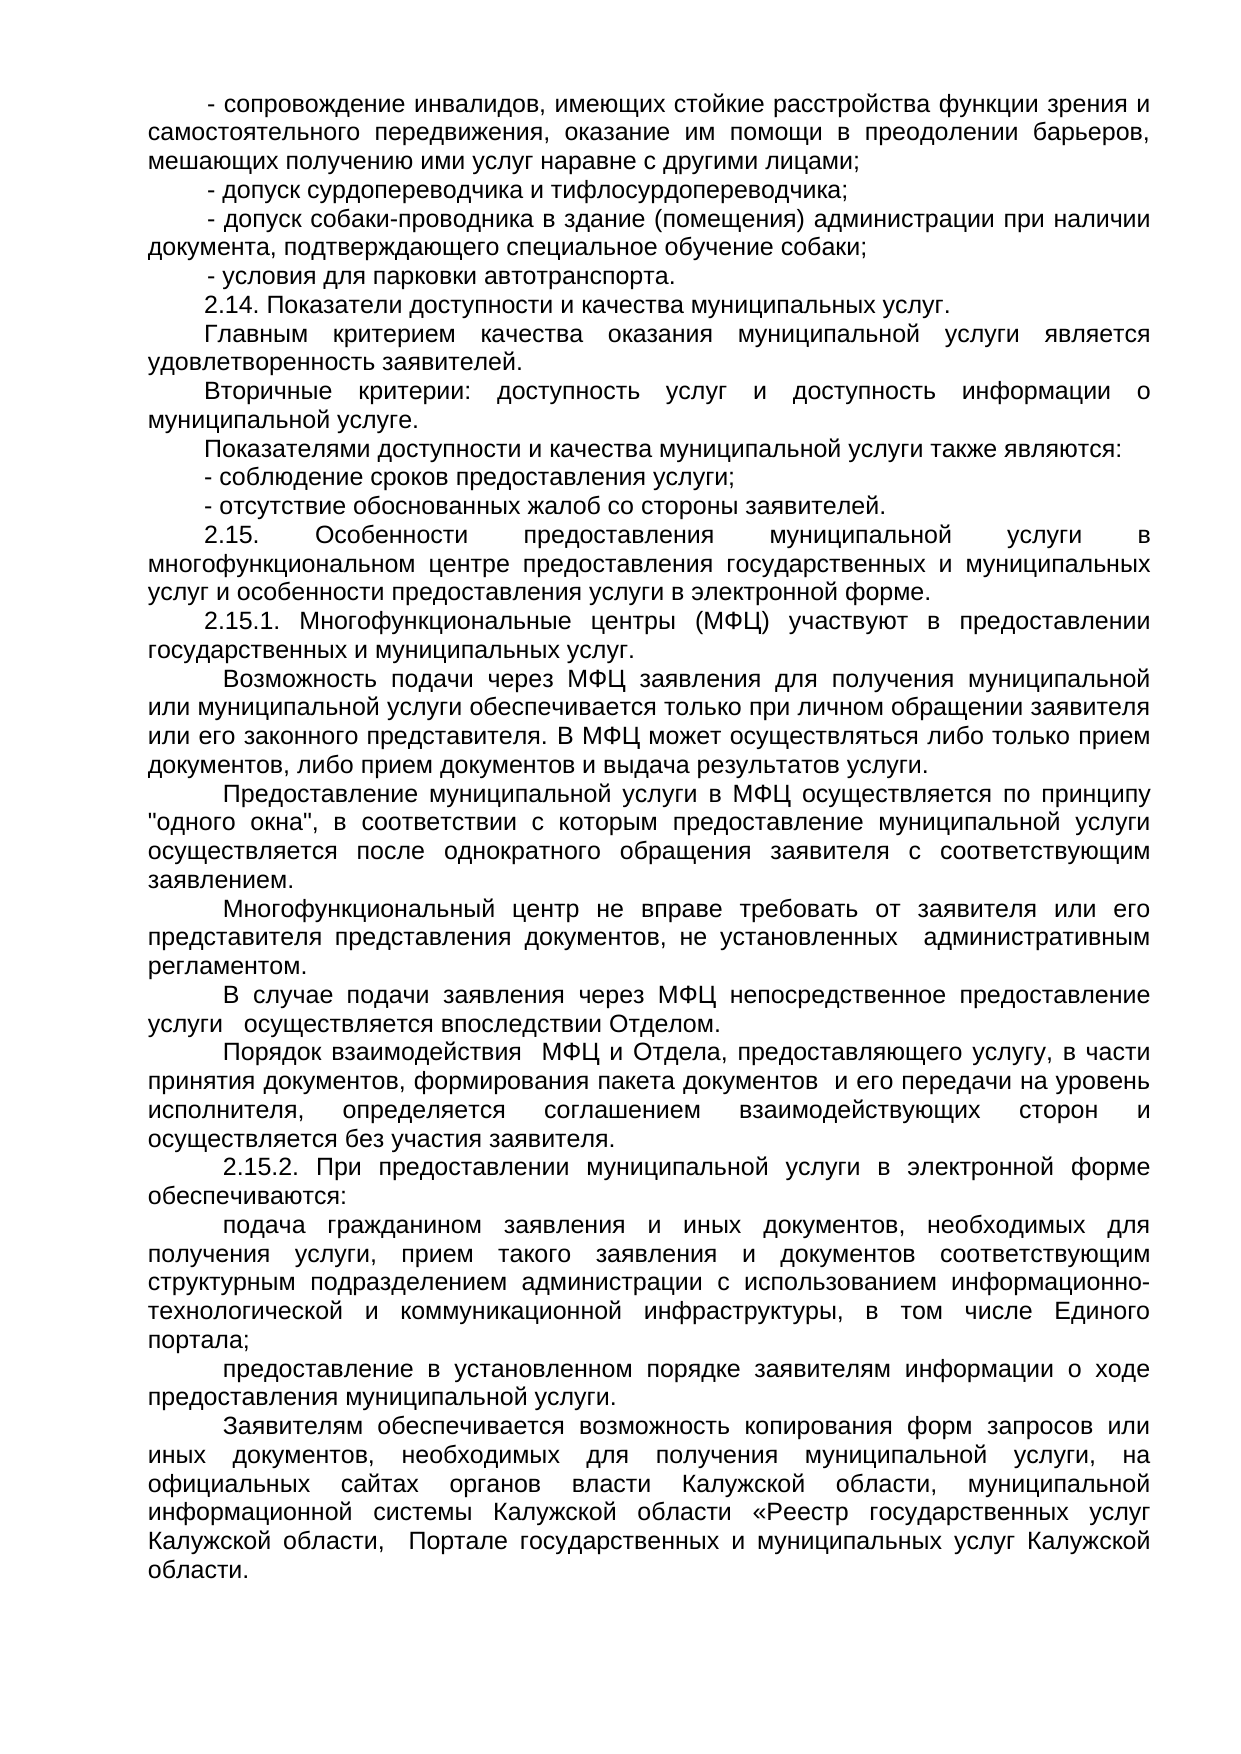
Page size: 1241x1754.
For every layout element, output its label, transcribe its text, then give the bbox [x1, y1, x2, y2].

text Вторичные критерии: доступность услуг и доступность информации о муниципальной услуге. [148, 376, 1152, 434]
text В случае подачи заявления через МФЦ непосредственное предоставление услуги осуществляется впоследствии Отделом. [148, 980, 1152, 1037]
text Заявителям обеспечивается возможность копирования форм запросов или иных документов, необходимых для получения муниципальной услуги, на официальных сайтах органов власти Калужской области, муниципальной информационной системы Калужской области «Реестр государственных услуг Калужской области, Портале государственных и муниципальных услуг Калужской области. [148, 1411, 1152, 1584]
text - допуск собаки-проводника в здание (помещения) администрации при наличии документа, подтверждающего специальное обучение собаки; [148, 204, 1152, 261]
text Главным критерием качества оказания муниципальной услуги является удовлетворенность заявителей. [148, 319, 1152, 376]
text 2.15. Особенности предоставления муниципальной услуги в многофункциональном центре предоставления государственных и муниципальных услуг и особенности предоставления услуги в электронной форме. [148, 520, 1152, 606]
text Порядок взаимодействия МФЦ и Отдела, предоставляющего услугу, в части принятия документов, формирования пакета документов и его передачи на уровень исполнителя, определяется соглашением взаимодействующих сторон и осуществляется без участия заявителя. [148, 1037, 1152, 1152]
text 2.15.2. При предоставлении муниципальной услуги в электронной форме обеспечиваются: [148, 1152, 1152, 1210]
text - сопровождение инвалидов, имеющих стойкие расстройства функции зрения и самостоятельного передвижения, оказание им помощи в преодолении барьеров, мешающих получению ими услуг наравне с другими лицами; [148, 89, 1152, 175]
text подача гражданином заявления и иных документов, необходимых для получения услуги, прием такого заявления и документов соответствующим структурным подразделением администрации с использованием информационно-технологической и коммуникационной инфраструктуры, в том числе Единого портала; [148, 1210, 1152, 1354]
text - соблюдение сроков предоставления услуги; [148, 462, 1152, 491]
text Предоставление муниципальной услуги в МФЦ осуществляется по принципу "одного окна", в соответствии с которым предоставление муниципальной услуги осуществляется после однократного обращения заявителя с соответствующим заявлением. [148, 779, 1152, 894]
text 2.15.1. Многофункциональные центры (МФЦ) участвуют в предоставлении государственных и муниципальных услуг. [148, 606, 1152, 664]
text Возможность подачи через МФЦ заявления для получения муниципальной или муниципальной услуги обеспечивается только при личном обращении заявителя или его законного представителя. В МФЦ может осуществляться либо только прием документов, либо прием документов и выдача результатов услуги. [148, 664, 1152, 779]
text Многофункциональный центр не вправе требовать от заявителя или его представителя представления документов, не установленных административным регламентом. [148, 894, 1152, 980]
text - отсутствие обоснованных жалоб со стороны заявителей. [148, 491, 1152, 520]
text Показателями доступности и качества муниципальной услуги также являются: [148, 434, 1152, 462]
text - условия для парковки автотранспорта. [148, 261, 1152, 290]
text предоставление в установленном порядке заявителям информации о ходе предоставления муниципальной услуги. [148, 1354, 1152, 1411]
text 2.14. Показатели доступности и качества муниципальных услуг. [148, 290, 1152, 319]
text - допуск сурдопереводчика и тифлосурдопереводчика; [148, 175, 1152, 204]
